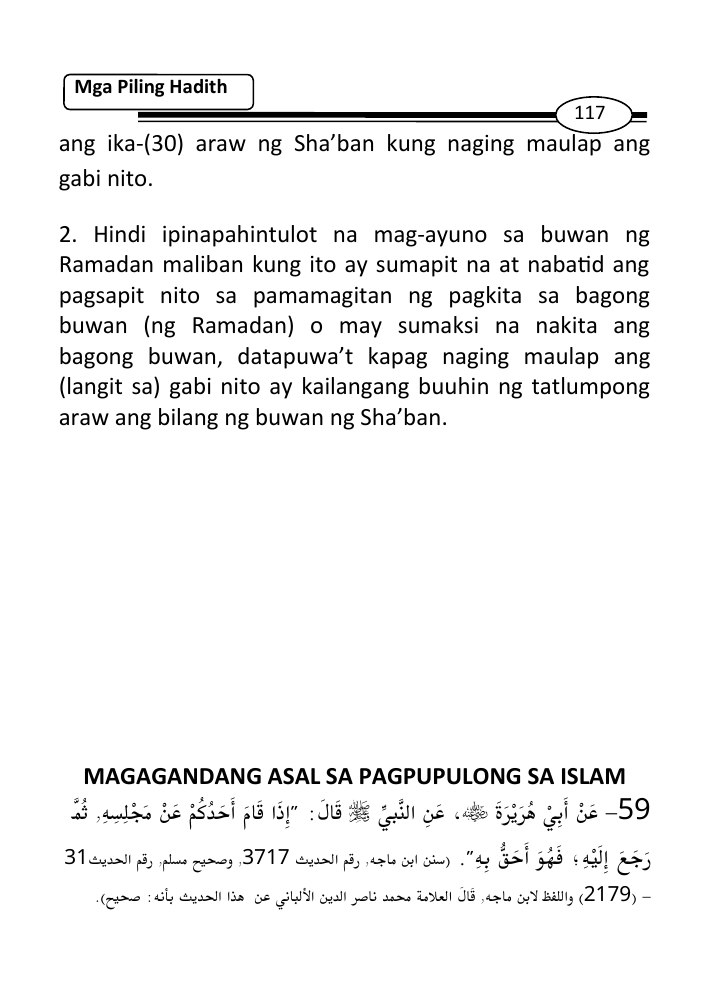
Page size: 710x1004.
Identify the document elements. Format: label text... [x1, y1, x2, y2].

text MAGAGANDANG ASAL SA PAGPUPULONG SA ISLAM [58, 760, 651, 791]
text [58, 127, 651, 192]
text 59- عَنْ أَبِيْ هُرَيْرَةَ ، عَنِ النَّبيِّ قَالَ: "إِذَا قَامَ أَحَدُكُمْ عَنْ مَجْلِسِهِ, ثُمَّ رَجَعَ إِلَيْهِ؛ فَهُوَ أَحَقُّ بِهِ". (سنن ابن ماجه, رقم الحديث 3717, وصحيح مسلم, رقم الحديث31 - (2179) واللفظ لابن ماجه, قَالَ العلامة محمد ناصر الدين الألباني عن هذا الحديث بأنه: صحيح). [58, 791, 651, 913]
text 2. Hindi ipinapahintulot na mag-ayuno sa buwan ng Ramadan maliban kung ito ay sumapit na at nabatid ang pagsapit nito sa pamamagitan ng pagkita sa bagong buwan (ng Ramadan) o may sumaksi na nakita ang bagong buwan, datapuwa’t kapag naging maulap ang (langit sa) gabi nito ay kailangang buuhin ng tatlumpong araw ang bilang ng buwan ng Sha’ban. [58, 218, 651, 431]
